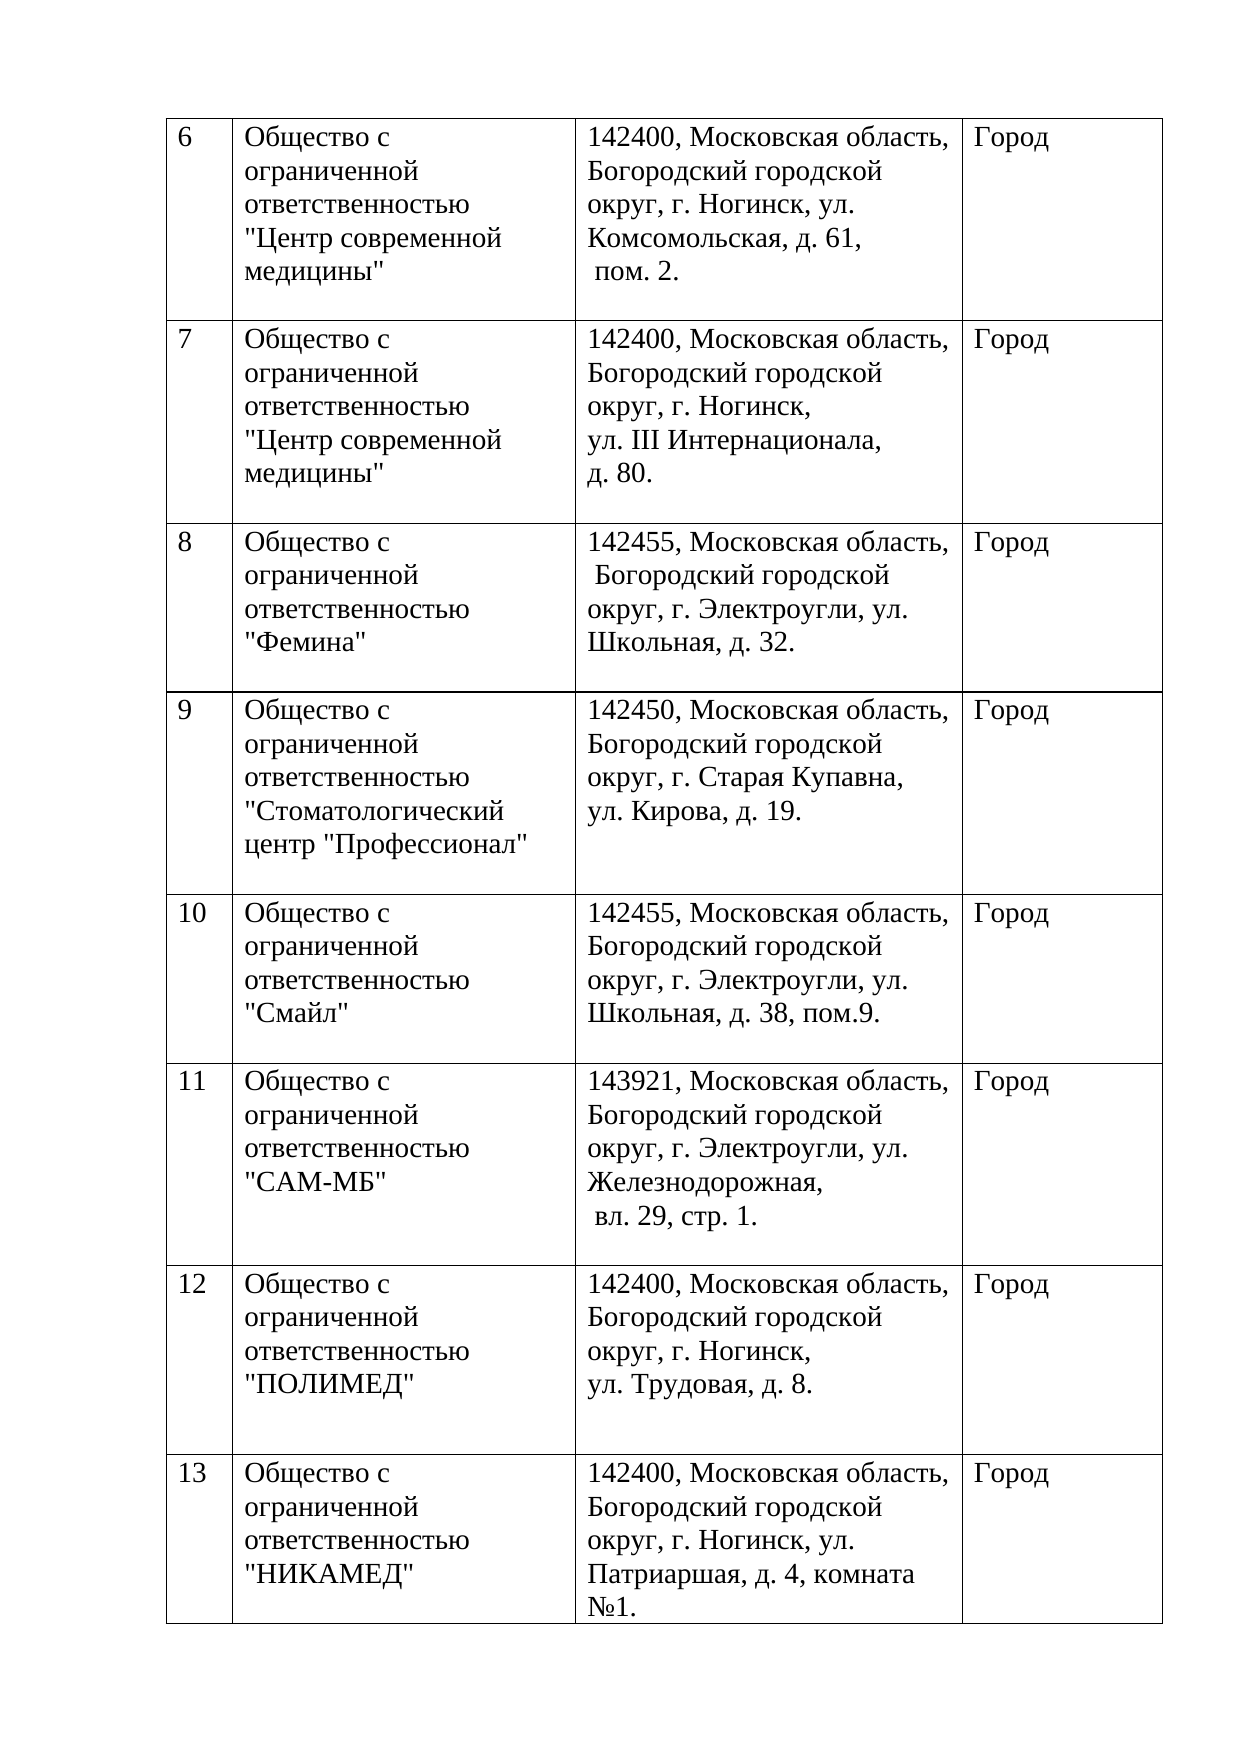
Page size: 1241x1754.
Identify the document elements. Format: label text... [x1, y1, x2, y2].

table_cell Общество с ограниченной ответственностью "Стоматологический центр "Профессионал" [233, 693, 575, 894]
table_cell Город [963, 1064, 1162, 1265]
table_cell Общество с ограниченной ответственностью "Центр современной медицины" [233, 321, 575, 523]
table_cell 142400, Московская область, Богородский городской округ, г. Ногинск, ул. Комсомольская, д. 61, пом. 2. [576, 119, 962, 320]
table_cell Город [963, 524, 1162, 691]
table_cell 142450, Московская область, Богородский городской округ, г. Старая Купавна, ул. Кирова, д. 19. [576, 693, 962, 894]
table_cell 8 [167, 524, 232, 691]
table_cell Город [963, 1266, 1162, 1454]
table_cell 142400, Московская область, Богородский городской округ, г. Ногинск, ул. III Интернационала, д. 80. [576, 321, 962, 523]
table_cell Общество с ограниченной ответственностью "Смайл" [233, 895, 575, 1062]
table_cell 143921, Московская область, Богородский городской округ, г. Электроугли, ул. Железнодорожная, вл. 29, стр. 1. [576, 1064, 962, 1265]
table_cell 142400, Московская область, Богородский городской округ, г. Ногинск, ул. Патриаршая, д. 4, комната №1. [576, 1455, 962, 1623]
table_cell Город [963, 895, 1162, 1062]
table_cell 10 [167, 895, 232, 1062]
table_cell 142455, Московская область, Богородский городской округ, г. Электроугли, ул. Школьная, д. 38, пом.9. [576, 895, 962, 1062]
table_cell Общество с ограниченной ответственностью "НИКАМЕД" [233, 1455, 575, 1623]
table_cell Общество с ограниченной ответственностью "ПОЛИМЕД" [233, 1266, 575, 1454]
table_cell Город [963, 321, 1162, 523]
table_cell 7 [167, 321, 232, 523]
table_cell 11 [167, 1064, 232, 1265]
table_cell 12 [167, 1266, 232, 1454]
table_cell 9 [167, 693, 232, 894]
table_cell Общество с ограниченной ответственностью "САМ-МБ" [233, 1064, 575, 1265]
table_cell 142455, Московская область, Богородский городской округ, г. Электроугли, ул. Школьная, д. 32. [576, 524, 962, 691]
table_cell 13 [167, 1455, 232, 1623]
table_cell 6 [167, 119, 232, 320]
table_cell Общество с ограниченной ответственностью "Центр современной медицины" [233, 119, 575, 320]
table_cell Город [963, 693, 1162, 894]
table_cell Город [963, 1455, 1162, 1623]
table_cell Общество с ограниченной ответственностью "Фемина" [233, 524, 575, 691]
table_cell 142400, Московская область, Богородский городской округ, г. Ногинск, ул. Трудовая, д. 8. [576, 1266, 962, 1454]
table_cell Город [963, 119, 1162, 320]
